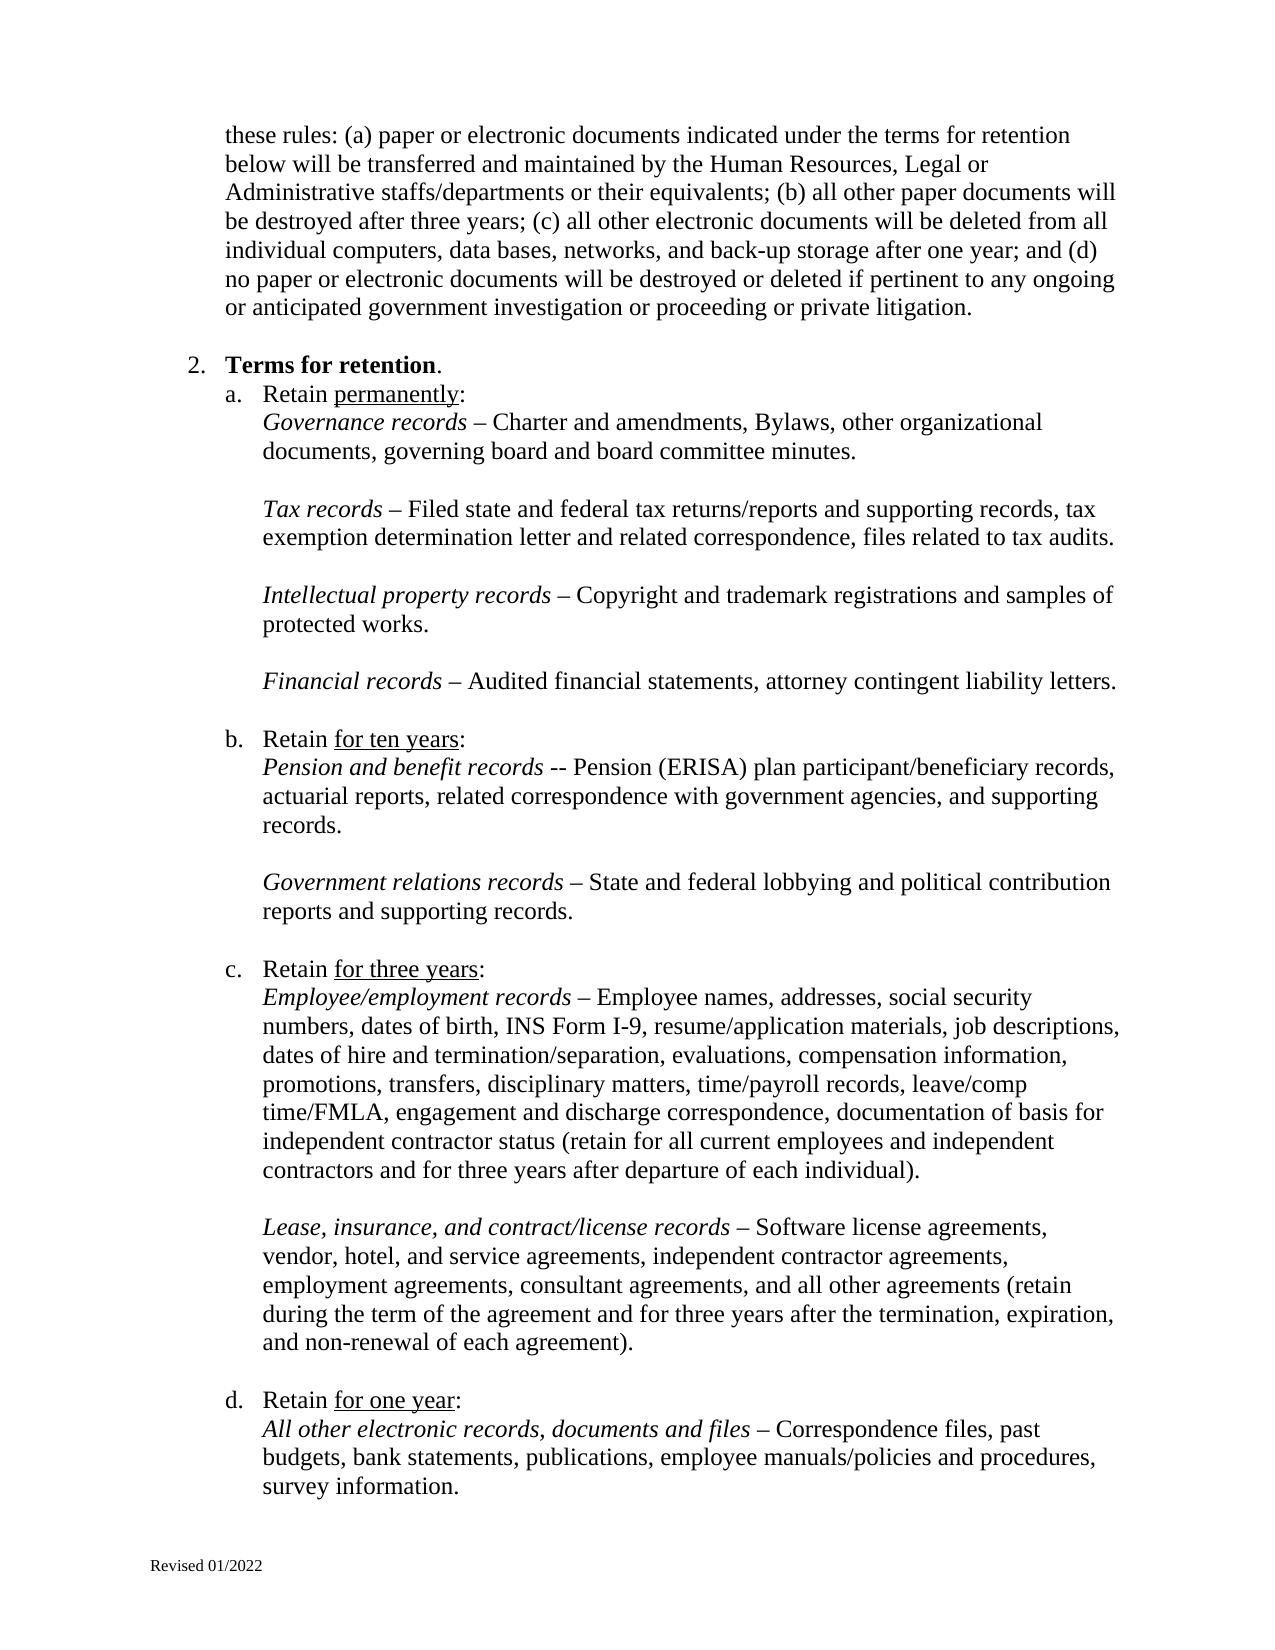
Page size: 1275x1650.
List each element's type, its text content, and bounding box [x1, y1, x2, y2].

text Intellectual property records – Copyright and trademark registrations and samples of protected works. [225, 580, 1125, 637]
text 2. Terms for retention. [187, 350, 1125, 379]
text b. Retain for ten years: [225, 724, 1125, 752]
text d. Retain for one year: [225, 1385, 1125, 1414]
text Government relations records – State and federal lobbying and political contribution reports and supporting records. [225, 867, 1125, 925]
text All other electronic records, documents and files – Correspondence files, past budgets, bank statements, publications, employee manuals/policies and procedures, survey information. [225, 1414, 1125, 1500]
text Pension and benefit records -- Pension (ERISA) plan participant/beneficiary records, actuarial reports, related correspondence with government agencies, and supporting records. [225, 752, 1125, 839]
text Financial records – Audited financial statements, attorney contingent liability letters. [225, 666, 1125, 695]
text c. Retain for three years: [225, 954, 1125, 982]
text Tax records – Filed state and federal tax returns/reports and supporting records, tax exemption determination letter and related correspondence, files related to tax audits. [225, 494, 1125, 551]
text a. Retain permanently: [225, 379, 1125, 407]
text Lease, insurance, and contract/license records – Software license agreements, vendor, hotel, and service agreements, independent contractor agreements, employment agreements, consultant agreements, and all other agreements (retain during the term of the agreement and for three years after the termination, expiration, and non-renewal of each agreement). [225, 1184, 1125, 1356]
text Employee/employment records – Employee names, addresses, social security numbers, dates of birth, INS Form I-9, resume/application materials, job descriptions, dates of hire and termination/separation, evaluations, compensation information, promotions, transfers, disciplinary matters, time/payroll records, leave/comp time/FMLA, engagement and discharge correspondence, documentation of basis for independent contractor status (retain for all current employees and independent contractors and for three years after departure of each individual). [225, 982, 1125, 1184]
text Governance records – Charter and amendments, Bylaws, other organizational documents, governing board and board committee minutes. [225, 407, 1125, 465]
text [187, 120, 1125, 321]
